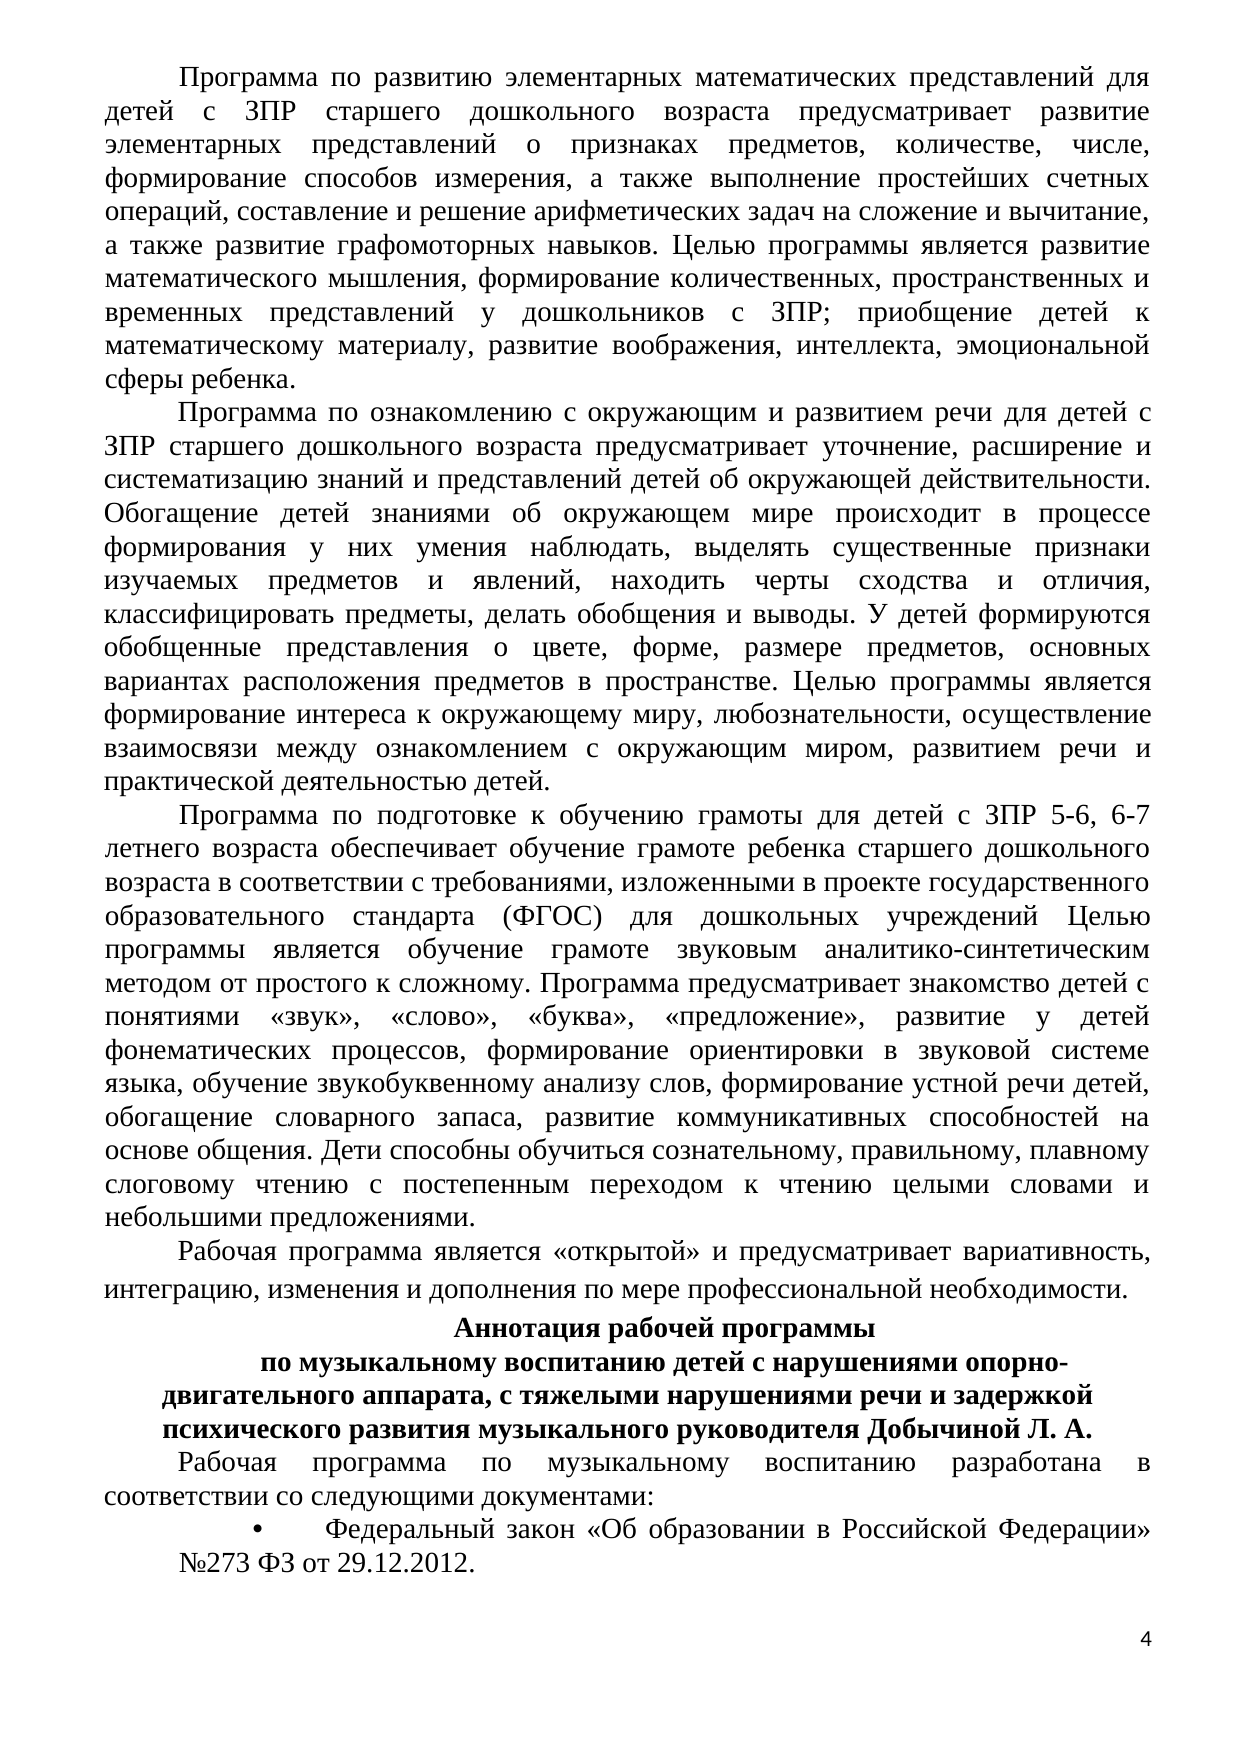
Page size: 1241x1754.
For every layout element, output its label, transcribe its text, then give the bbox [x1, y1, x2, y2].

text Рабочая программа по музыкальному воспитанию разработана в соответствии со следующими документами: [103, 1444, 1152, 1511]
text по музыкальному воспитанию детей с нарушениями опорно-двигательного аппарата, с тяжелыми нарушениями речи и задержкой психического развития музыкального руководителя Добычиной Л. А. [103, 1344, 1152, 1444]
text Программа по подготовке к обучению грамоты для детей с ЗПР 5-6, 6-7 летнего возраста обеспечивает обучение грамоте ребенка старшего дошкольного возраста в соответствии с требованиями, изложенными в проекте государственного образовательного стандарта (ФГОС) для дошкольных учреждений Целью программы является обучение грамоте звуковым аналитико-синтетическим методом от простого к сложному. Программа предусматривает знакомство детей с понятиями «звук», «слово», «буква», «предложение», развитие у детей фонематических процессов, формирование ориентировки в звуковой системе языка, обучение звукобуквенному анализу слов, формирование устной речи детей, обогащение словарного запаса, развитие коммуникативных способностей на основе общения. Дети способны обучиться сознательному, правильному, плавному слоговому чтению с постепенным переходом к чтению целыми словами и небольшими предложениями. [104, 797, 1151, 1233]
text Программа по развитию элементарных математических представлений для детей с ЗПР старшего дошкольного возраста предусматривает развитие элементарных представлений о признаках предметов, количестве, числе, формирование способов измерения, а также выполнение простейших счетных операций, составление и решение арифметических задач на сложение и вычитание, а также развитие графомоторных навыков. Целью программы является развитие математического мышления, формирование количественных, пространственных и временных представлений у дошкольников с ЗПР; приобщение детей к математическому материалу, развитие воображения, интеллекта, эмоциональной сферы ребенка. [104, 59, 1151, 394]
text Программа по ознакомлению с окружающим и развитием речи для детей с ЗПР старшего дошкольного возраста предусматривает уточнение, расширение и систематизацию знаний и представлений детей об окружающей действительности. Обогащение детей знаниями об окружающем мире происходит в процессе формирования у них умения наблюдать, выделять существенные признаки изучаемых предметов и явлений, находить черты сходства и отличия, классифицировать предметы, делать обобщения и выводы. У детей формируются обобщенные представления о цвете, форме, размере предметов, основных вариантах расположения предметов в пространстве. Целью программы является формирование интереса к окружающему миру, любознательности, осуществление взаимосвязи между ознакомлением с окружающим миром, развитием речи и практической деятельностью детей. [103, 394, 1152, 797]
text Аннотация рабочей программы [103, 1310, 1152, 1344]
list Федеральный закон «Об образовании в Российской Федерации» №273 ФЗ от 29.12.2012. [178, 1511, 1152, 1578]
text Рабочая программа является «открытой» и предусматривает вариативность, интеграцию, изменения и дополнения по мере профессиональной необходимости. [103, 1233, 1152, 1305]
